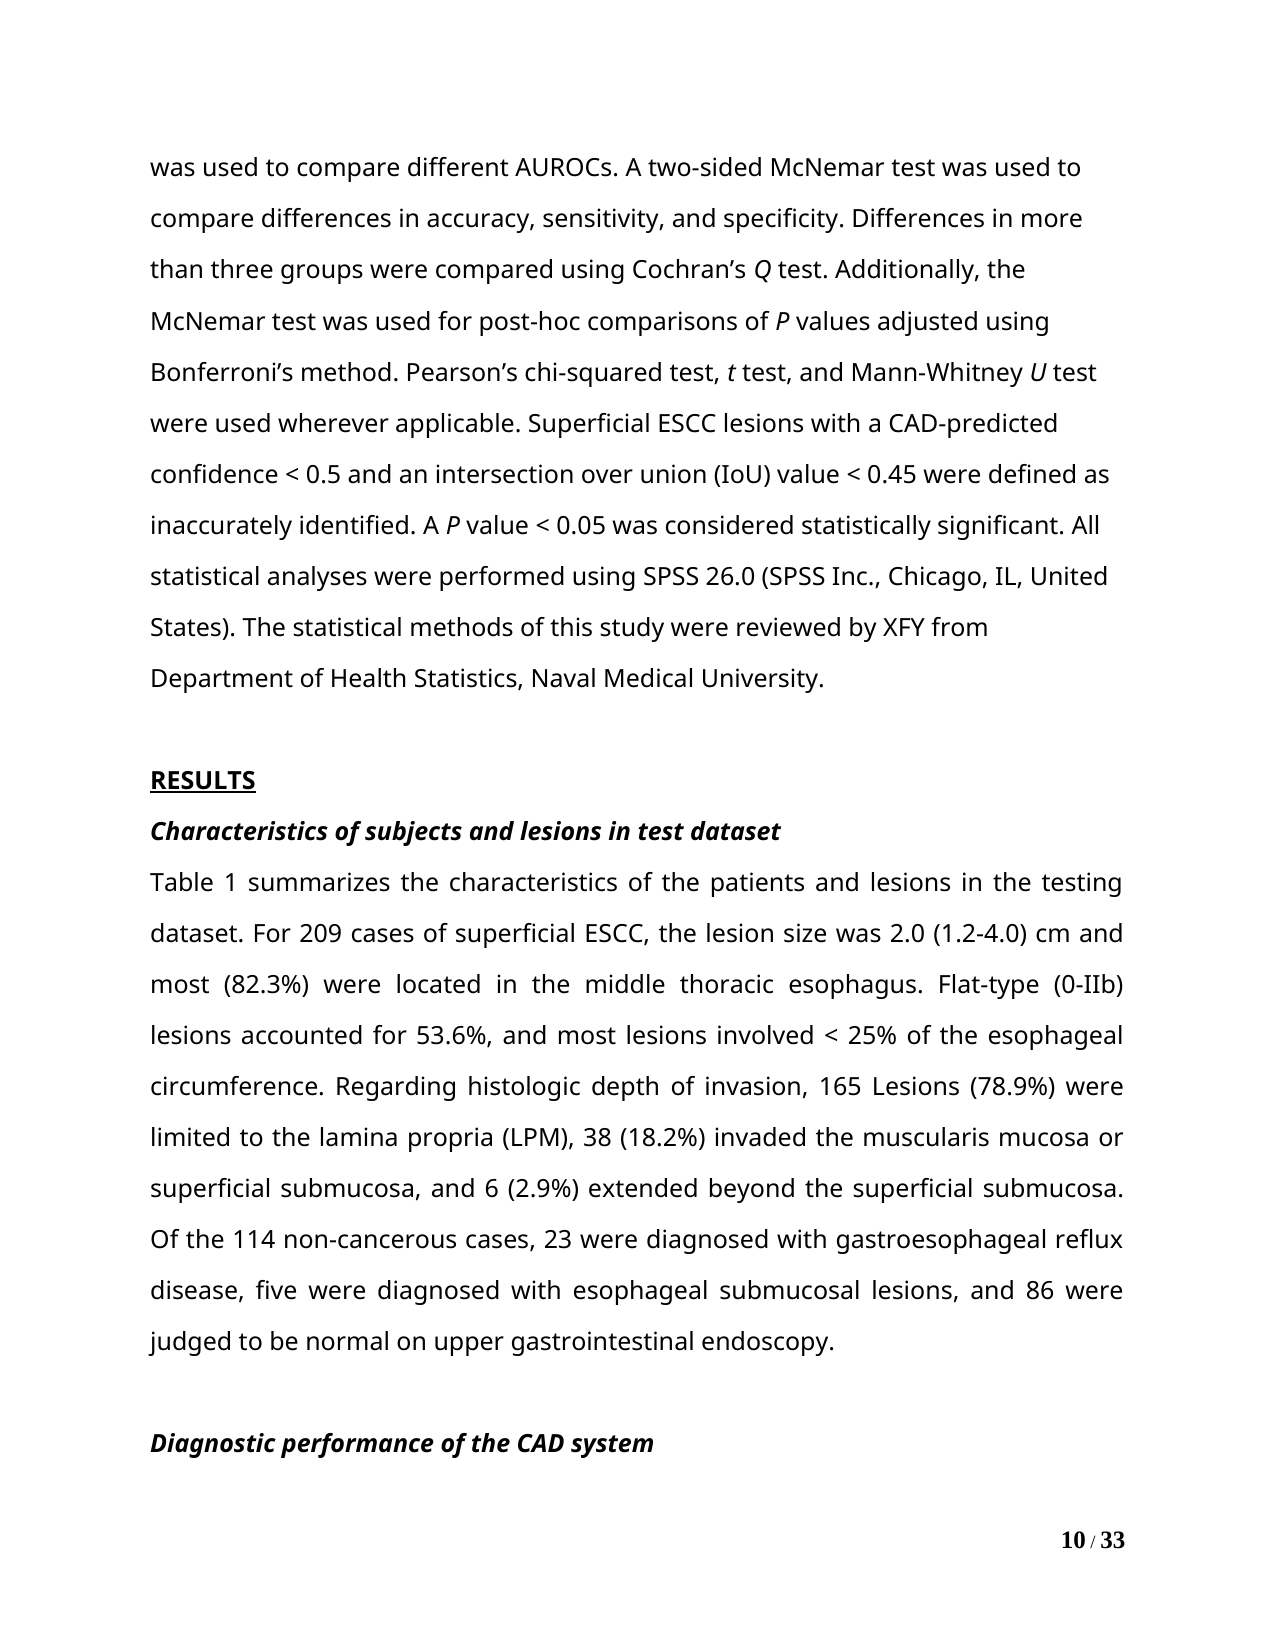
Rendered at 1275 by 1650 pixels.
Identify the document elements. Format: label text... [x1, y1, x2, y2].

text Characteristics of subjects and lesions in test dataset [150, 813, 1125, 848]
text RESULTS [150, 762, 1125, 797]
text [150, 150, 1125, 694]
text Table 1 summarizes the characteristics of the patients and lesions in the testing dataset. For 209 cases of superficial ESCC, the lesion size was 2.0 (1.2-4.0) cm and most (82.3%) were located in the middle thoracic esophagus. Flat-type (0-IIb) lesions accounted for 53.6%, and most lesions involved < 25% of the esophageal circumference. Regarding histologic depth of invasion, 165 Lesions (78.9%) were limited to the lamina propria (LPM), 38 (18.2%) invaded the muscularis mucosa or superficial submucosa, and 6 (2.9%) extended beyond the superficial submucosa. Of the 114 non-cancerous cases, 23 were diagnosed with gastroesophageal reflux disease, five were diagnosed with esophageal submucosal lesions, and 86 were judged to be normal on upper gastrointestinal endoscopy. [150, 864, 1125, 1358]
text Diagnostic performance of the CAD system [150, 1426, 1125, 1460]
